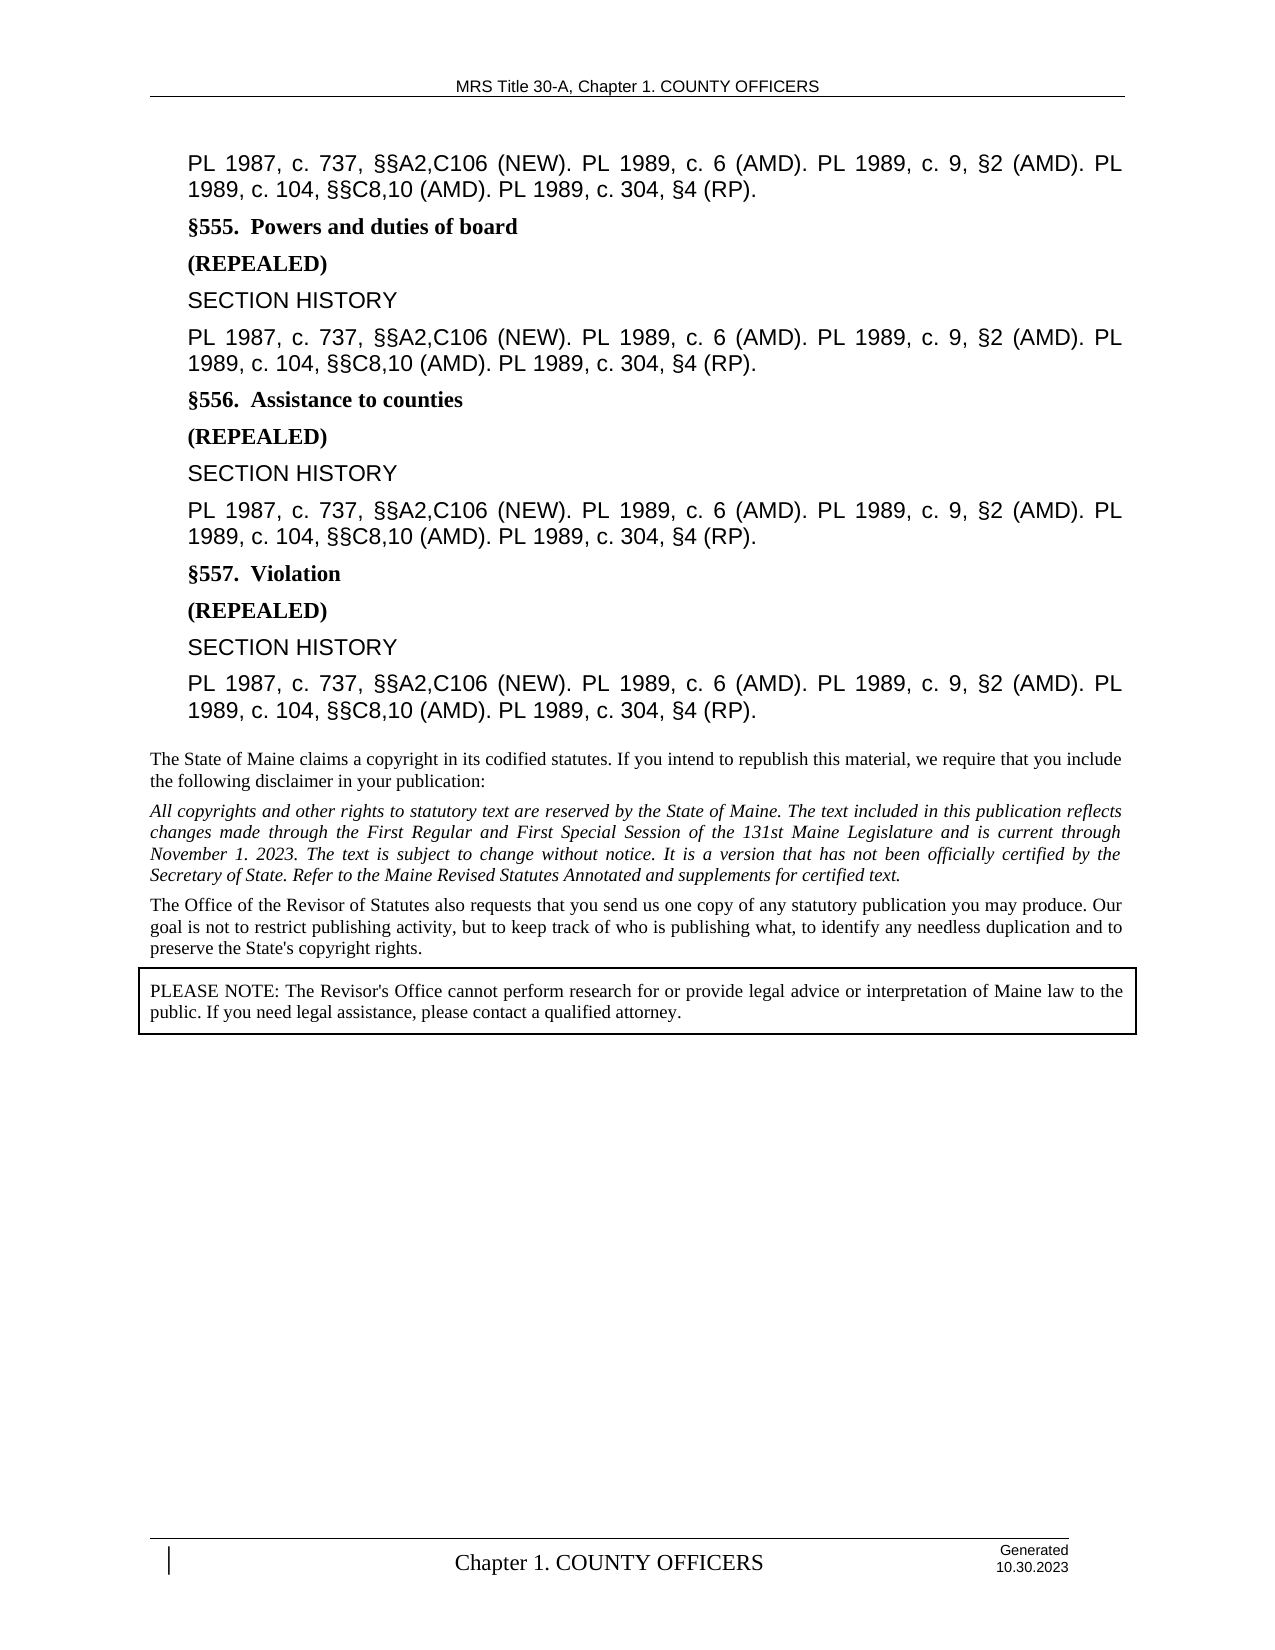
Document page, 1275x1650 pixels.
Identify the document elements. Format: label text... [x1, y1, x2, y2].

text §556. Assistance to counties [187, 387, 1125, 413]
text (REPEALED) [187, 423, 1125, 450]
text PLEASE NOTE: The Revisor's Office cannot perform research for or provide legal advice or interpretation of Maine law to the public. If you need legal assistance, please contact a qualified attorney. [140, 969, 1135, 1033]
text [187, 150, 1125, 203]
text The State of Maine claims a copyright in its codified statutes. If you intend to republish this material, we require that you include the following disclaimer in your publication: [150, 748, 1125, 791]
text PL 1987, c. 737, §§A2,C106 (NEW). PL 1989, c. 6 (AMD). PL 1989, c. 9, §2 (AMD). PL 1989, c. 104, §§C8,10 (AMD). PL 1989, c. 304, §4 (RP). [187, 323, 1125, 376]
text The Office of the Revisor of Statutes also requests that you send us one copy of any statutory publication you may produce. Our goal is not to restrict publishing activity, but to keep track of who is publishing what, to identify any needless duplication and to preserve the State's copyright rights. [150, 894, 1125, 959]
text §555. Powers and duties of board [187, 213, 1125, 239]
text All copyrights and other rights to statutory text are reserved by the State of Maine. The text included in this publication reflects changes made through the First Regular and First Special Session of the 131st Maine Legislature and is current through November 1. 2023 . The text is subject to change without notice. It is a version that has not been officially certified by the Secretary of State. Refer to the Maine Revised Statutes Annotated and supplements for certified text. [150, 799, 1125, 886]
text (REPEALED) [187, 250, 1125, 276]
text SECTION HISTORY [187, 633, 1125, 660]
text PL 1987, c. 737, §§A2,C106 (NEW). PL 1989, c. 6 (AMD). PL 1989, c. 9, §2 (AMD). PL 1989, c. 104, §§C8,10 (AMD). PL 1989, c. 304, §4 (RP). [187, 497, 1125, 549]
text SECTION HISTORY [187, 460, 1125, 486]
text §557. Violation [187, 560, 1125, 586]
text SECTION HISTORY [187, 287, 1125, 313]
text (REPEALED) [187, 597, 1125, 623]
text PL 1987, c. 737, §§A2,C106 (NEW). PL 1989, c. 6 (AMD). PL 1989, c. 9, §2 (AMD). PL 1989, c. 104, §§C8,10 (AMD). PL 1989, c. 304, §4 (RP). [187, 670, 1125, 723]
